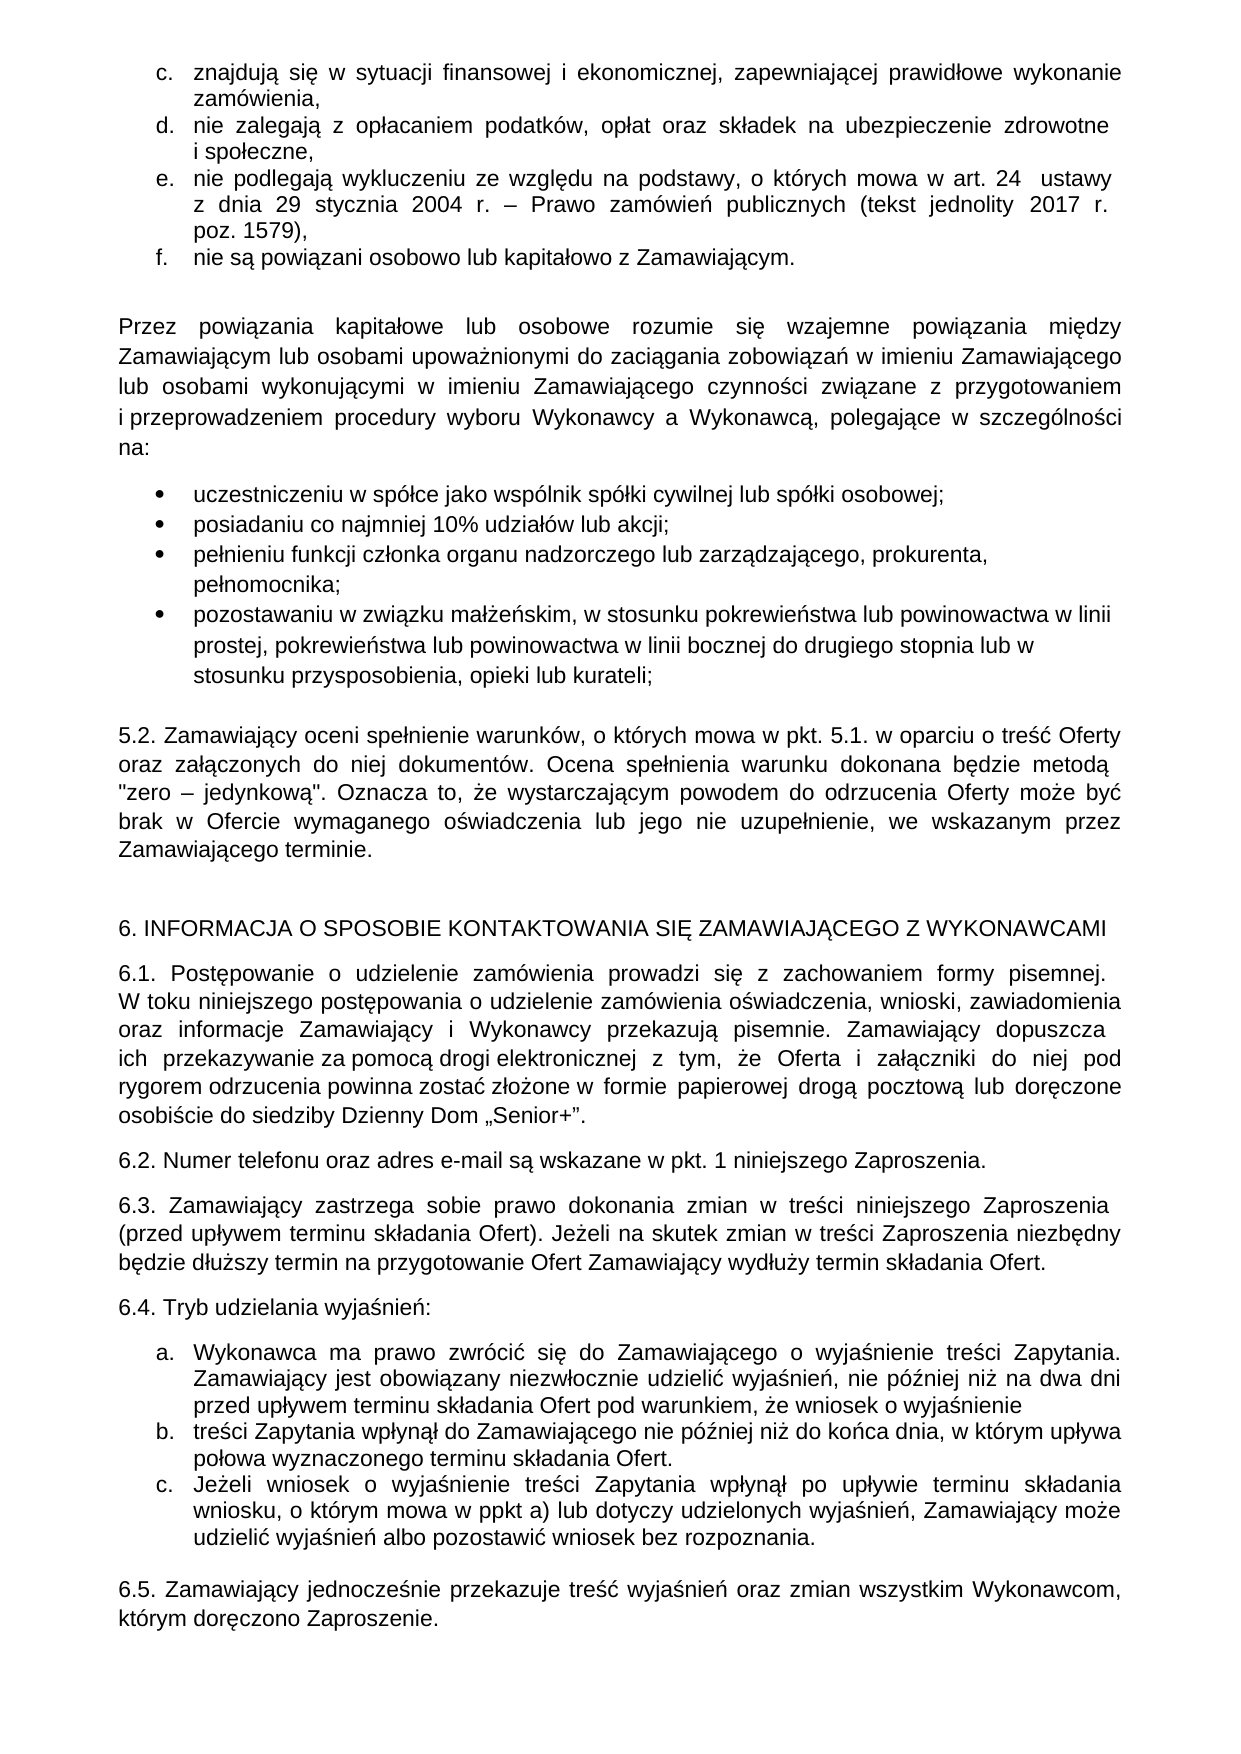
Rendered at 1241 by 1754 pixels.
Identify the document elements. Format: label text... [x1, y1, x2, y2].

text 6.3. Zamawiający zastrzega sobie prawo dokonania zmian w treści niniejszego Zaproszenia (przed upływem terminu składania Ofert). Jeżeli na skutek zmian w treści Zaproszenia niezbędny będzie dłuższy termin na przygotowanie Ofert Zamawiający wydłuży termin składania Ofert. [118, 1192, 1122, 1275]
text 6.1. Postępowanie o udzielenie zamówienia prowadzi się z zachowaniem formy pisemnej. W toku niniejszego postępowania o udzielenie zamówienia oświadczenia, wnioski, zawiadomienia oraz informacje Zamawiający i Wykonawcy przekazują pisemnie. Zamawiający dopuszcza ich przekazywanie za pomocą drogi elektronicznej z tym, że Oferta i załączniki do niej pod rygorem odrzucenia powinna zostać złożone w formie papierowej drogą pocztową lub doręczone osobiście do siedziby Dzienny Dom „Senior+”. [118, 959, 1122, 1128]
text 6. INFORMACJA O SPOSOBIE KONTAKTOWANIA SIĘ ZAMAWIAJĄCEGO Z WYKONAWCAMI [118, 914, 1122, 941]
list znajdują się w sytuacji finansowej i ekonomicznej, zapewniającej prawidłowe wykonanie zamówienia, [156, 59, 1122, 112]
list pozostawaniu w związku małżeńskim, w stosunku pokrewieństwa lub powinowactwa w linii prostej, pokrewieństwa lub powinowactwa w linii bocznej do drugiego stopnia lub w stosunku przysposobienia, opieki lub kurateli; [156, 601, 1122, 688]
list uczestniczeniu w spółce jako wspólnik spółki cywilnej lub spółki osobowej; [156, 481, 1122, 507]
list nie zalegają z opłacaniem podatków, opłat oraz składek na ubezpieczenie zdrowotne i społeczne, [156, 112, 1122, 164]
text Przez powiązania kapitałowe lub osobowe rozumie się wzajemne powiązania między Zamawiającym lub osobami upoważnionymi do zaciągania zobowiązań w imieniu Zamawiającego lub osobami wykonującymi w imieniu Zamawiającego czynności związane z przygotowaniem i przeprowadzeniem procedury wyboru Wykonawcy a Wykonawcą, polegające w szczególności na: [118, 313, 1122, 460]
list Wykonawca ma prawo zwrócić się do Zamawiającego o wyjaśnienie treści Zapytania. Zamawiający jest obowiązany niezwłocznie udzielić wyjaśnień, nie później niż na dwa dni przed upływem terminu składania Ofert pod warunkiem, że wniosek o wyjaśnienie [156, 1339, 1122, 1418]
list pełnieniu funkcji członka organu nadzorczego lub zarządzającego, prokurenta, pełnomocnika; [156, 541, 1122, 598]
list nie podlegają wykluczeniu ze względu na podstawy, o których mowa w art. 24 ustawy z dnia 29 stycznia 2004 r. – Prawo zamówień publicznych (tekst jednolity 2017 r. poz. 1579), [156, 164, 1122, 243]
list treści Zapytania wpłynął do Zamawiającego nie później niż do końca dnia, w którym upływa połowa wyznaczonego terminu składania Ofert. [156, 1418, 1122, 1471]
text 6.2. Numer telefonu oraz adres e-mail są wskazane w pkt. 1 niniejszego Zaproszenia. [118, 1147, 1122, 1173]
text 6.5. Zamawiający jednocześnie przekazuje treść wyjaśnień oraz zmian wszystkim Wykonawcom, którym doręczono Zaproszenie. [118, 1576, 1122, 1631]
list Jeżeli wniosek o wyjaśnienie treści Zapytania wpłynął po upływie terminu składania wniosku, o którym mowa w ppkt a) lub dotyczy udzielonych wyjaśnień, Zamawiający może udzielić wyjaśnień albo pozostawić wniosek bez rozpoznania. [156, 1471, 1122, 1550]
text 5.2. Zamawiający oceni spełnienie warunków, o których mowa w pkt. 5.1. w oparciu o treść Oferty oraz załączonych do niej dokumentów. Ocena spełnienia warunku dokonana będzie metodą "zero – jedynkową". Oznacza to, że wystarczającym powodem do odrzucenia Oferty może być brak w Ofercie wymaganego oświadczenia lub jego nie uzupełnienie, we wskazanym przez Zamawiającego terminie. [118, 722, 1122, 862]
list posiadaniu co najmniej 10% udziałów lub akcji; [156, 511, 1122, 537]
text 6.4. Tryb udzielania wyjaśnień: [118, 1294, 1122, 1320]
list nie są powiązani osobowo lub kapitałowo z Zamawiającym. [156, 243, 1122, 270]
